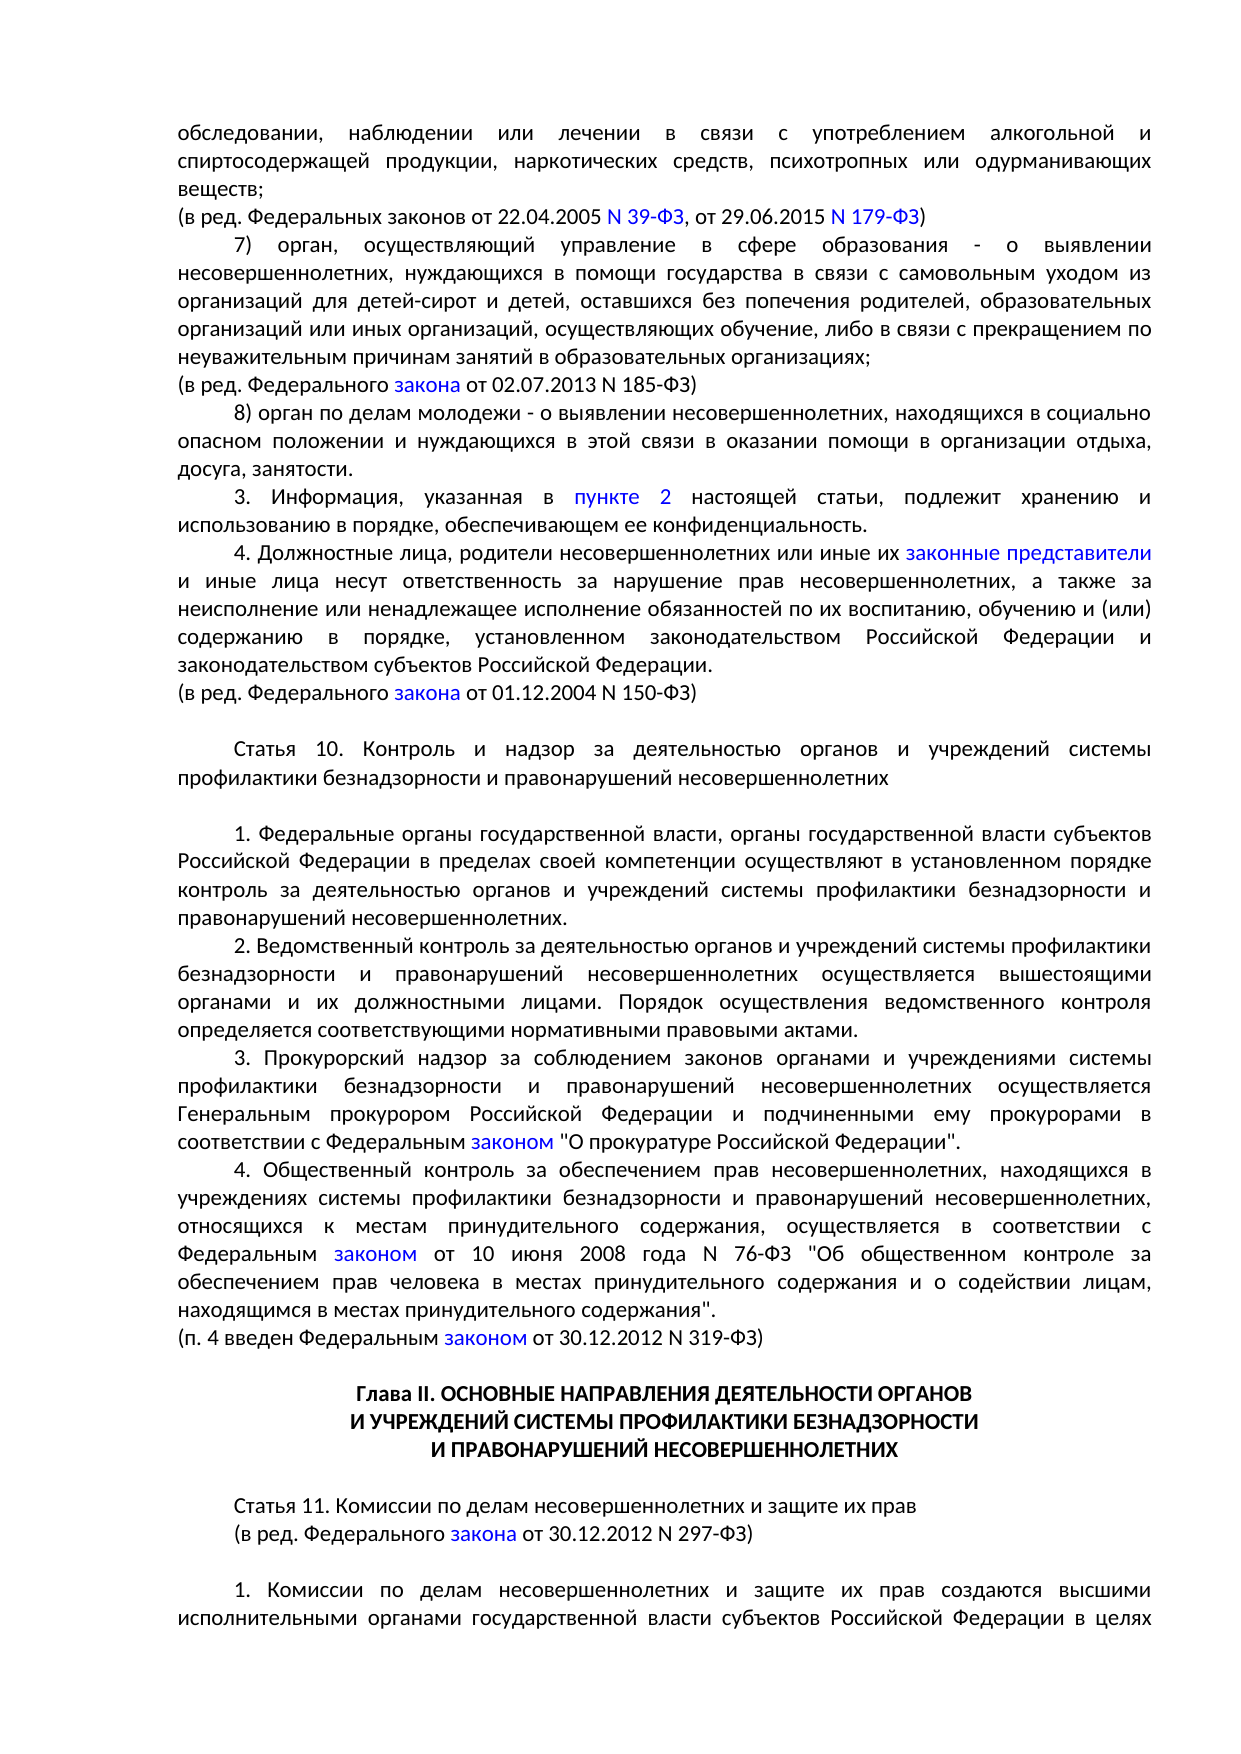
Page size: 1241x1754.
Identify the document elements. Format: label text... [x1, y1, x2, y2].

text 1. Федеральные органы государственной власти, органы государственной власти субъектов Российской Федерации в пределах своей компетенции осуществляют в установленном порядке контроль за деятельностью органов и учреждений системы профилактики безнадзорности и правонарушений несовершеннолетних. [177, 819, 1152, 931]
text Статья 10. Контроль и надзор за деятельностью органов и учреждений системы профилактики безнадзорности и правонарушений несовершеннолетних [177, 734, 1152, 791]
text 7) орган, осуществляющий управление в сфере образования - о выявлении несовершеннолетних, нуждающихся в помощи государства в связи с самовольным уходом из организаций для детей-сирот и детей, оставшихся без попечения родителей, образовательных организаций или иных организаций, осуществляющих обучение, либо в связи с прекращением по неуважительным причинам занятий в образовательных организациях; [177, 230, 1152, 370]
title И ПРАВОНАРУШЕНИЙ НЕСОВЕРШЕННОЛЕТНИХ [177, 1435, 1152, 1463]
text (в ред. Федеральных законов от 22.04.2005 N 39-ФЗ, от 29.06.2015 N 179-ФЗ) [177, 202, 1152, 230]
text 3. Прокурорский надзор за соблюдением законов органами и учреждениями системы профилактики безнадзорности и правонарушений несовершеннолетних осуществляется Генеральным прокурором Российской Федерации и подчиненными ему прокурорами в соответствии с Федеральным законом "О прокуратуре Российской Федерации". [177, 1043, 1152, 1155]
text Статья 11. Комиссии по делам несовершеннолетних и защите их прав [177, 1491, 1152, 1519]
text (в ред. Федерального закона от 30.12.2012 N 297-ФЗ) [177, 1519, 1152, 1547]
title И УЧРЕЖДЕНИЙ СИСТЕМЫ ПРОФИЛАКТИКИ БЕЗНАДЗОРНОСТИ [177, 1407, 1152, 1435]
text 4. Общественный контроль за обеспечением прав несовершеннолетних, находящихся в учреждениях системы профилактики безнадзорности и правонарушений несовершеннолетних, относящихся к местам принудительного содержания, осуществляется в соответствии с Федеральным законом от 10 июня 2008 года N 76-ФЗ "Об общественном контроле за обеспечением прав человека в местах принудительного содержания и о содействии лицам, находящимся в местах принудительного содержания". [177, 1155, 1152, 1323]
text (в ред. Федерального закона от 01.12.2004 N 150-ФЗ) [177, 678, 1152, 707]
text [177, 1575, 1152, 1631]
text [177, 118, 1152, 202]
text (п. 4 введен Федеральным законом от 30.12.2012 N 319-ФЗ) [177, 1323, 1152, 1351]
text 4. Должностные лица, родители несовершеннолетних или иные их законные представители и иные лица несут ответственность за нарушение прав несовершеннолетних, а также за неисполнение или ненадлежащее исполнение обязанностей по их воспитанию, обучению и (или) содержанию в порядке, установленном законодательством Российской Федерации и законодательством субъектов Российской Федерации. [177, 538, 1152, 678]
title Глава II. ОСНОВНЫЕ НАПРАВЛЕНИЯ ДЕЯТЕЛЬНОСТИ ОРГАНОВ [177, 1379, 1152, 1407]
text (в ред. Федерального закона от 02.07.2013 N 185-ФЗ) [177, 370, 1152, 398]
text 2. Ведомственный контроль за деятельностью органов и учреждений системы профилактики безнадзорности и правонарушений несовершеннолетних осуществляется вышестоящими органами и их должностными лицами. Порядок осуществления ведомственного контроля определяется соответствующими нормативными правовыми актами. [177, 931, 1152, 1043]
text 8) орган по делам молодежи - о выявлении несовершеннолетних, находящихся в социально опасном положении и нуждающихся в этой связи в оказании помощи в организации отдыха, досуга, занятости. [177, 398, 1152, 482]
text 3. Информация, указанная в пункте 2 настоящей статьи, подлежит хранению и использованию в порядке, обеспечивающем ее конфиденциальность. [177, 482, 1152, 538]
